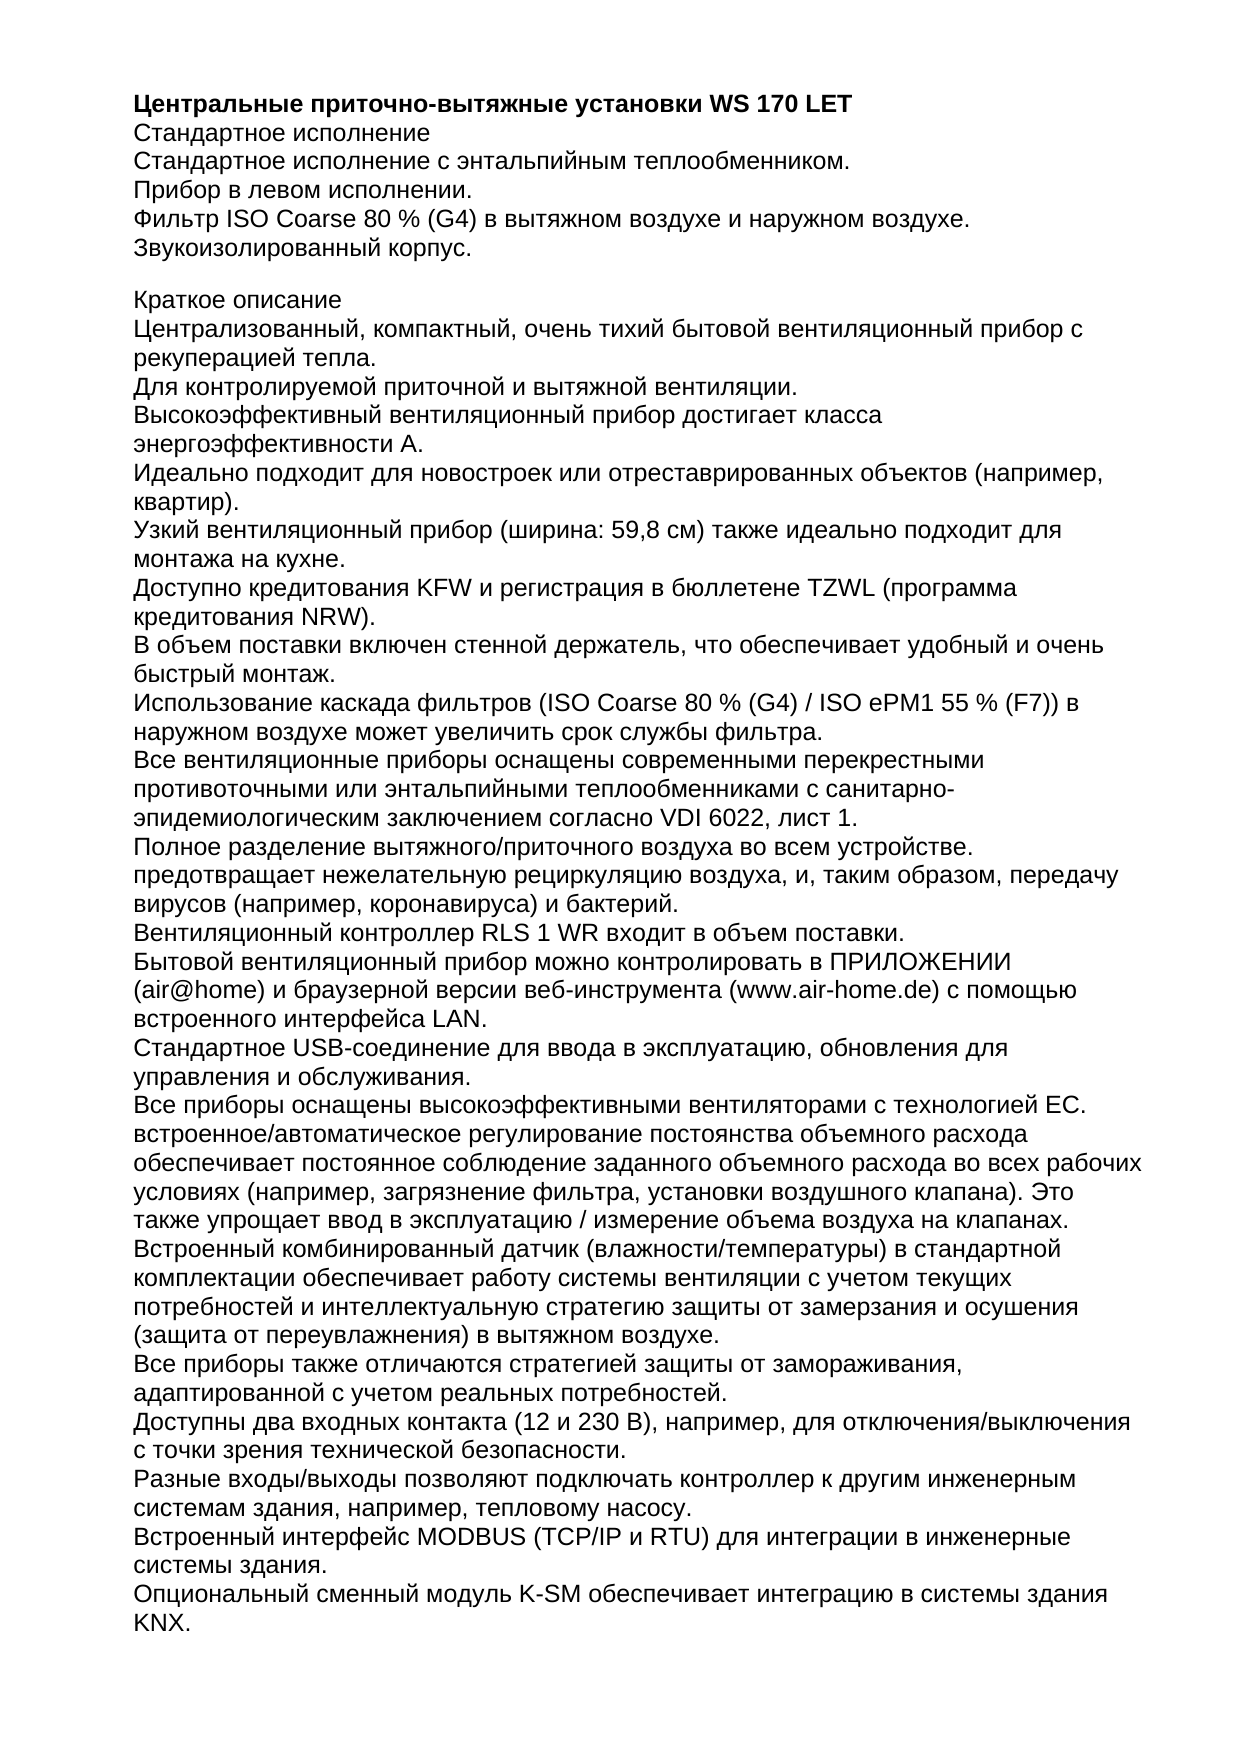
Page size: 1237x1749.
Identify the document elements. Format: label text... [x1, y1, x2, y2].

text Централизованный, компактный, очень тихий бытовой вентиляционный прибор с рекуперацией тепла. [133, 314, 1148, 371]
text Вентиляционный контроллер RLS 1 WR входит в объем поставки. [133, 918, 1148, 946]
text Центральные приточно-вытяжные установки WS 170 LET [133, 89, 1148, 117]
text Узкий вентиляционный прибор (ширина: 59,8 см) также идеально подходит для монтажа на кухне. [133, 515, 1148, 573]
text В объем поставки включен стенной держатель, что обеспечивает удобный и очень быстрый монтаж. [133, 630, 1148, 688]
text Все приборы также отличаются стратегией защиты от замораживания, адаптированной с учетом реальных потребностей. [133, 1349, 1148, 1406]
text Идеально подходит для новостроек или отреставрированных объектов (например, квартир). [133, 458, 1148, 515]
text Стандартное USB-соединение для ввода в эксплуатацию, обновления для управления и обслуживания. [133, 1033, 1148, 1090]
text Встроенный интерфейс MODBUS (TCP/IP и RTU) для интеграции в инженерные системы здания. [133, 1521, 1148, 1579]
text Использование каскада фильтров (ISO Coarse 80 % (G4) / ISO ePM1 55 % (F7)) в наружном воздухе может увеличить срок службы фильтра. [133, 688, 1148, 745]
text Разные входы/выходы позволяют подключать контроллер к другим инженерным системам здания, например, тепловому насосу. [133, 1464, 1148, 1521]
text Доступно кредитования KFW и регистрация в бюллетене TZWL (программа кредитования NRW). [133, 573, 1148, 630]
text Опциональный сменный модуль K-SM обеспечивает интеграцию в системы здания KNX. [133, 1579, 1148, 1636]
text Фильтр ISO Coarse 80 % (G4) в вытяжном воздухе и наружном воздухе. [133, 204, 1148, 232]
text Краткое описание [133, 285, 1148, 314]
text встроенное/автоматическое регулирование постоянства объемного расхода обеспечивает постоянное соблюдение заданного объемного расхода во всех рабочих условиях (например, загрязнение фильтра, установки воздушного клапана). Это также упрощает ввод в эксплуатацию / измерение объема воздуха на клапанах. [133, 1119, 1148, 1234]
text Звукоизолированный корпус. [133, 232, 1148, 261]
text Прибор в левом исполнении. [133, 175, 1148, 204]
text Доступны два входных контакта (12 и 230 В), например, для отключения/выключения с точки зрения технической безопасности. [133, 1406, 1148, 1464]
text Встроенный комбинированный датчик (влажности/температуры) в стандартной комплектации обеспечивает работу системы вентиляции с учетом текущих потребностей и интеллектуальную стратегию защиты от замерзания и осушения (защита от переувлажнения) в вытяжном воздухе. [133, 1234, 1148, 1349]
text Высокоэффективный вентиляционный прибор достигает класса энергоэффективности А. [133, 400, 1148, 458]
text Стандартное исполнение [133, 117, 1148, 146]
text Полное разделение вытяжного/приточного воздуха во всем устройстве. предотвращает нежелательную рециркуляцию воздуха, и, таким образом, передачу вирусов (например, коронавируса) и бактерий. [133, 831, 1148, 918]
text Бытовой вентиляционный прибор можно контролировать в ПРИЛОЖЕНИИ (air@home) и браузерной версии веб-инструмента (www.air-home.de) с помощью встроенного интерфейса LAN. [133, 946, 1148, 1033]
text Все приборы оснащены высокоэффективными вентиляторами с технологией EC. [133, 1090, 1148, 1119]
text Стандартное исполнение с энтальпийным теплообменником. [133, 146, 1148, 175]
text Все вентиляционные приборы оснащены современными перекрестными противоточными или энтальпийными теплообменниками с санитарно-эпидемиологическим заключением согласно VDI 6022, лист 1. [133, 745, 1148, 831]
text Для контролируемой приточной и вытяжной вентиляции. [133, 371, 1148, 400]
